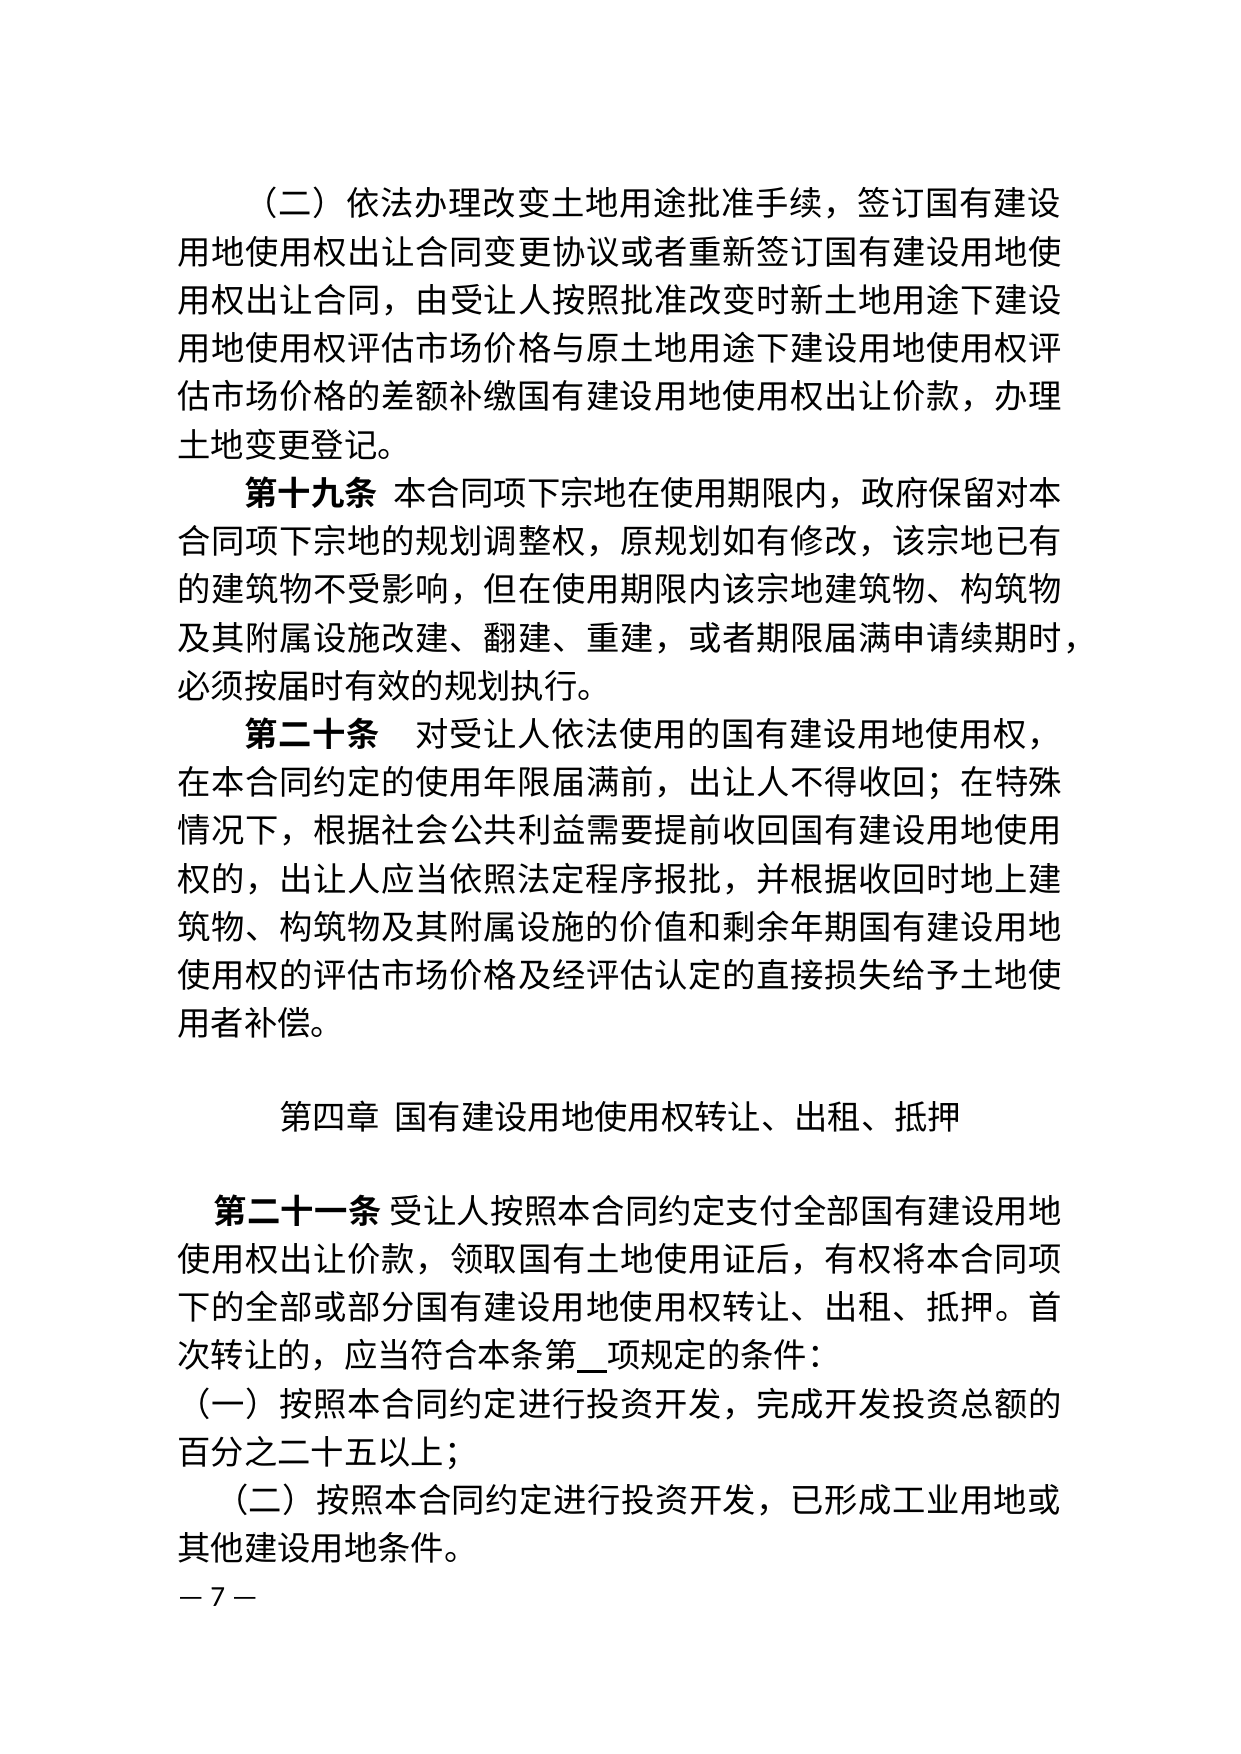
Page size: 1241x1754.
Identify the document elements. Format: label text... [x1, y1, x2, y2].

text （二）按照本合同约定进行投资开发，已形成工业用地或其他建设用地条件。 [177, 1474, 1063, 1570]
text 第四章 国有建设用地使用权转让、出租、抵押 [177, 1091, 1063, 1139]
text 第二十一条 受让人按照本合同约定支付全部国有建设用地使用权出让价款，领取国有土地使用证后，有权将本合同项下的全部或部分国有建设用地使用权转让、出租、抵押。首次转让的，应当符合本条第 项规定的条件： [177, 1184, 1063, 1377]
text 第十九条 本合同项下宗地在使用期限内，政府保留对本合同项下宗地的规划调整权，原规划如有修改，该宗地已有的建筑物不受影响，但在使用期限内该宗地建筑物、构筑物及其附属设施改建、翻建、重建，或者期限届满申请续期时，必须按届时有效的规划执行。 [177, 467, 1063, 708]
text 第二十条 对受让人依法使用的国有建设用地使用权，在本合同约定的使用年限届满前，出让人不得收回；在特殊情况下，根据社会公共利益需要提前收回国有建设用地使用权的，出让人应当依照法定程序报批，并根据收回时地上建筑物、构筑物及其附属设施的价值和剩余年期国有建设用地使用权的评估市场价格及经评估认定的直接损失给予土地使用者补偿。 [177, 708, 1063, 1045]
text （一）按照本合同约定进行投资开发，完成开发投资总额的百分之二十五以上； [177, 1377, 1063, 1474]
text （二）依法办理改变土地用途批准手续，签订国有建设用地使用权出让合同变更协议或者重新签订国有建设用地使用权出让合同，由受让人按照批准改变时新土地用途下建设用地使用权评估市场价格与原土地用途下建设用地使用权评估市场价格的差额补缴国有建设用地使用权出让价款，办理土地变更登记。 [177, 177, 1063, 467]
